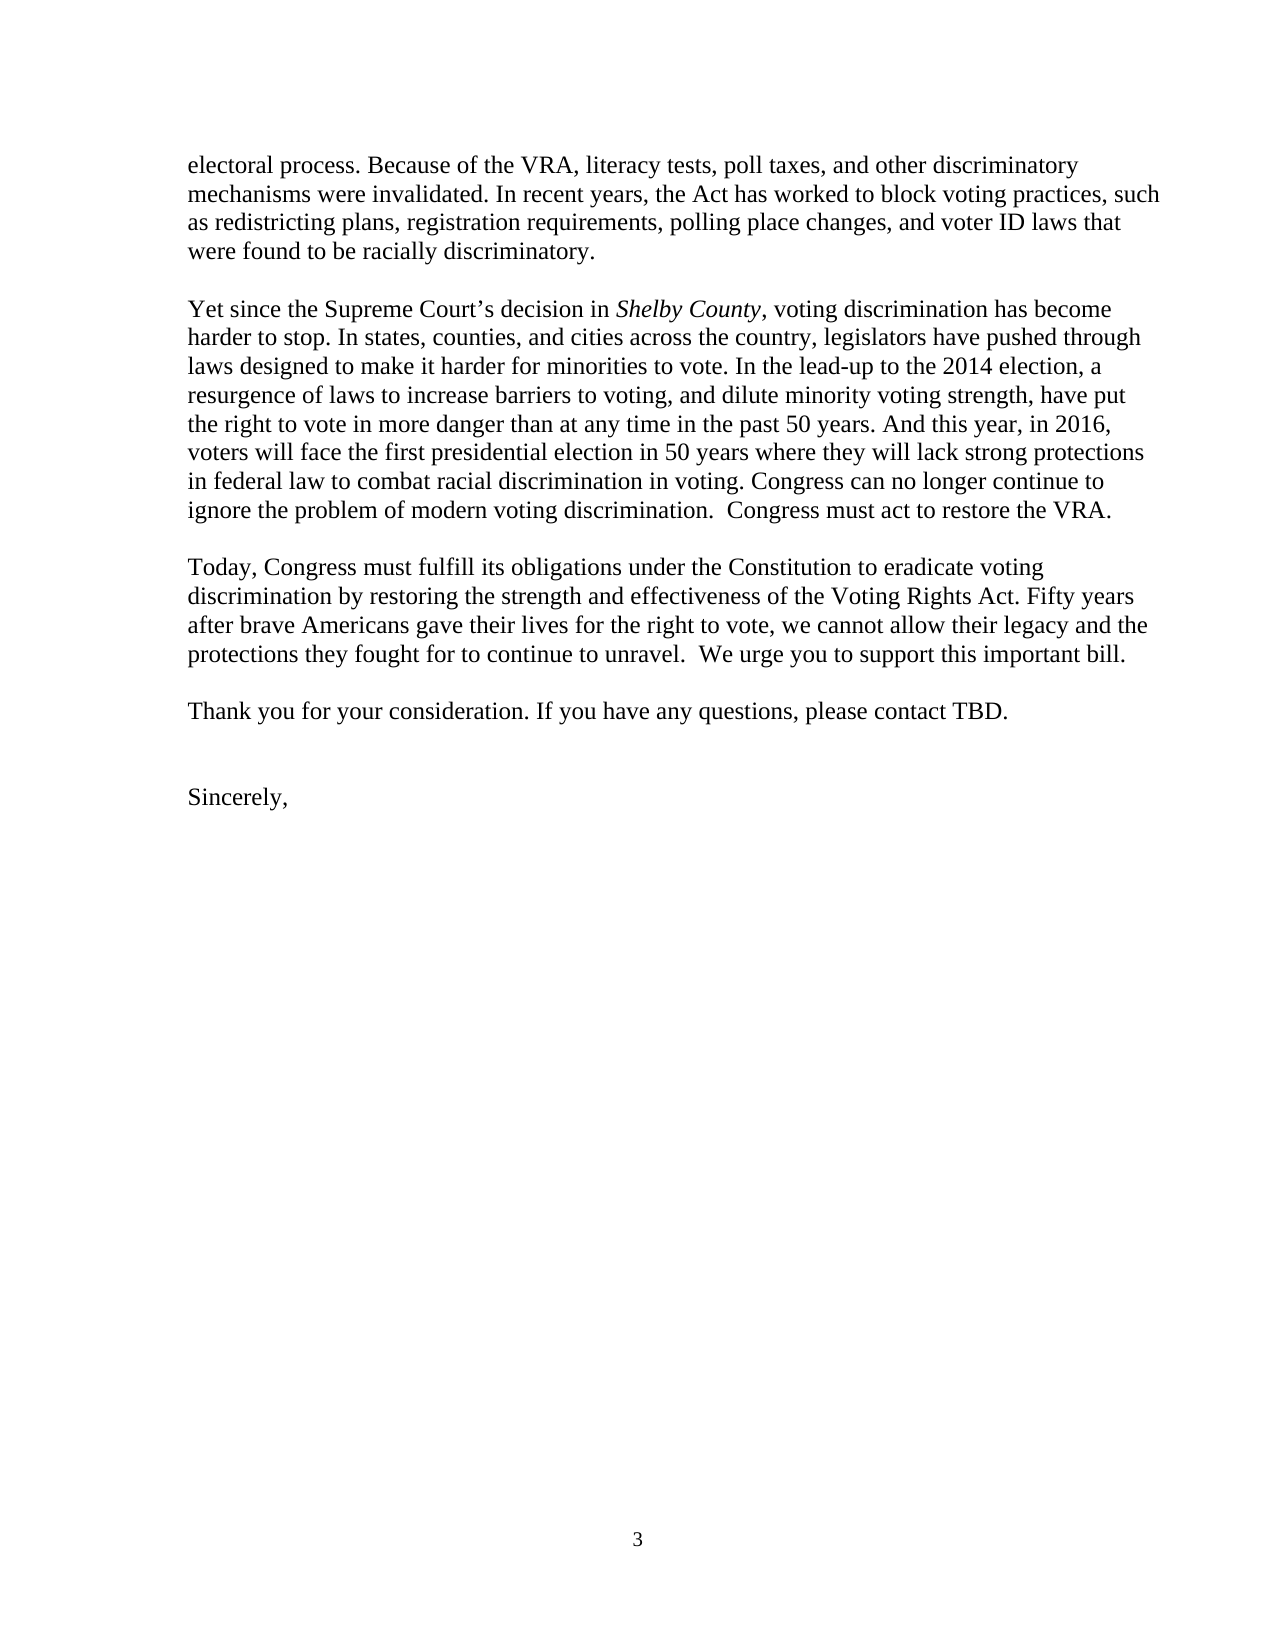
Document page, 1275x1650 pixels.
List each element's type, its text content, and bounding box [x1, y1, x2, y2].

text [187, 150, 1162, 265]
text Yet since the Supreme Court’s decision in Shelby County, voting discrimination has become harder to stop. In states, counties, and cities across the country, legislators have pushed through laws designed to make it harder for minorities to vote. In the lead-up to the 2014 election, a resurgence of laws to increase barriers to voting, and dilute minority voting strength, have put the right to vote in more danger than at any time in the past 50 years. And this year, in 2016, voters will face the first presidential election in 50 years where they will lack strong protections in federal law to combat racial discrimination in voting. Congress can no longer continue to ignore the problem of modern voting discrimination. Congress must act to restore the VRA. [187, 294, 1162, 524]
text Sincerely, [187, 782, 1087, 811]
text Today, Congress must fulfill its obligations under the Constitution to eradicate voting discrimination by restoring the strength and effectiveness of the Voting Rights Act. Fifty years after brave Americans gave their lives for the right to vote, we cannot allow their legacy and the protections they fought for to continue to unravel. We urge you to support this important bill. [187, 552, 1162, 667]
text Thank you for your consideration. If you have any questions, please contact TBD. [187, 696, 1162, 725]
